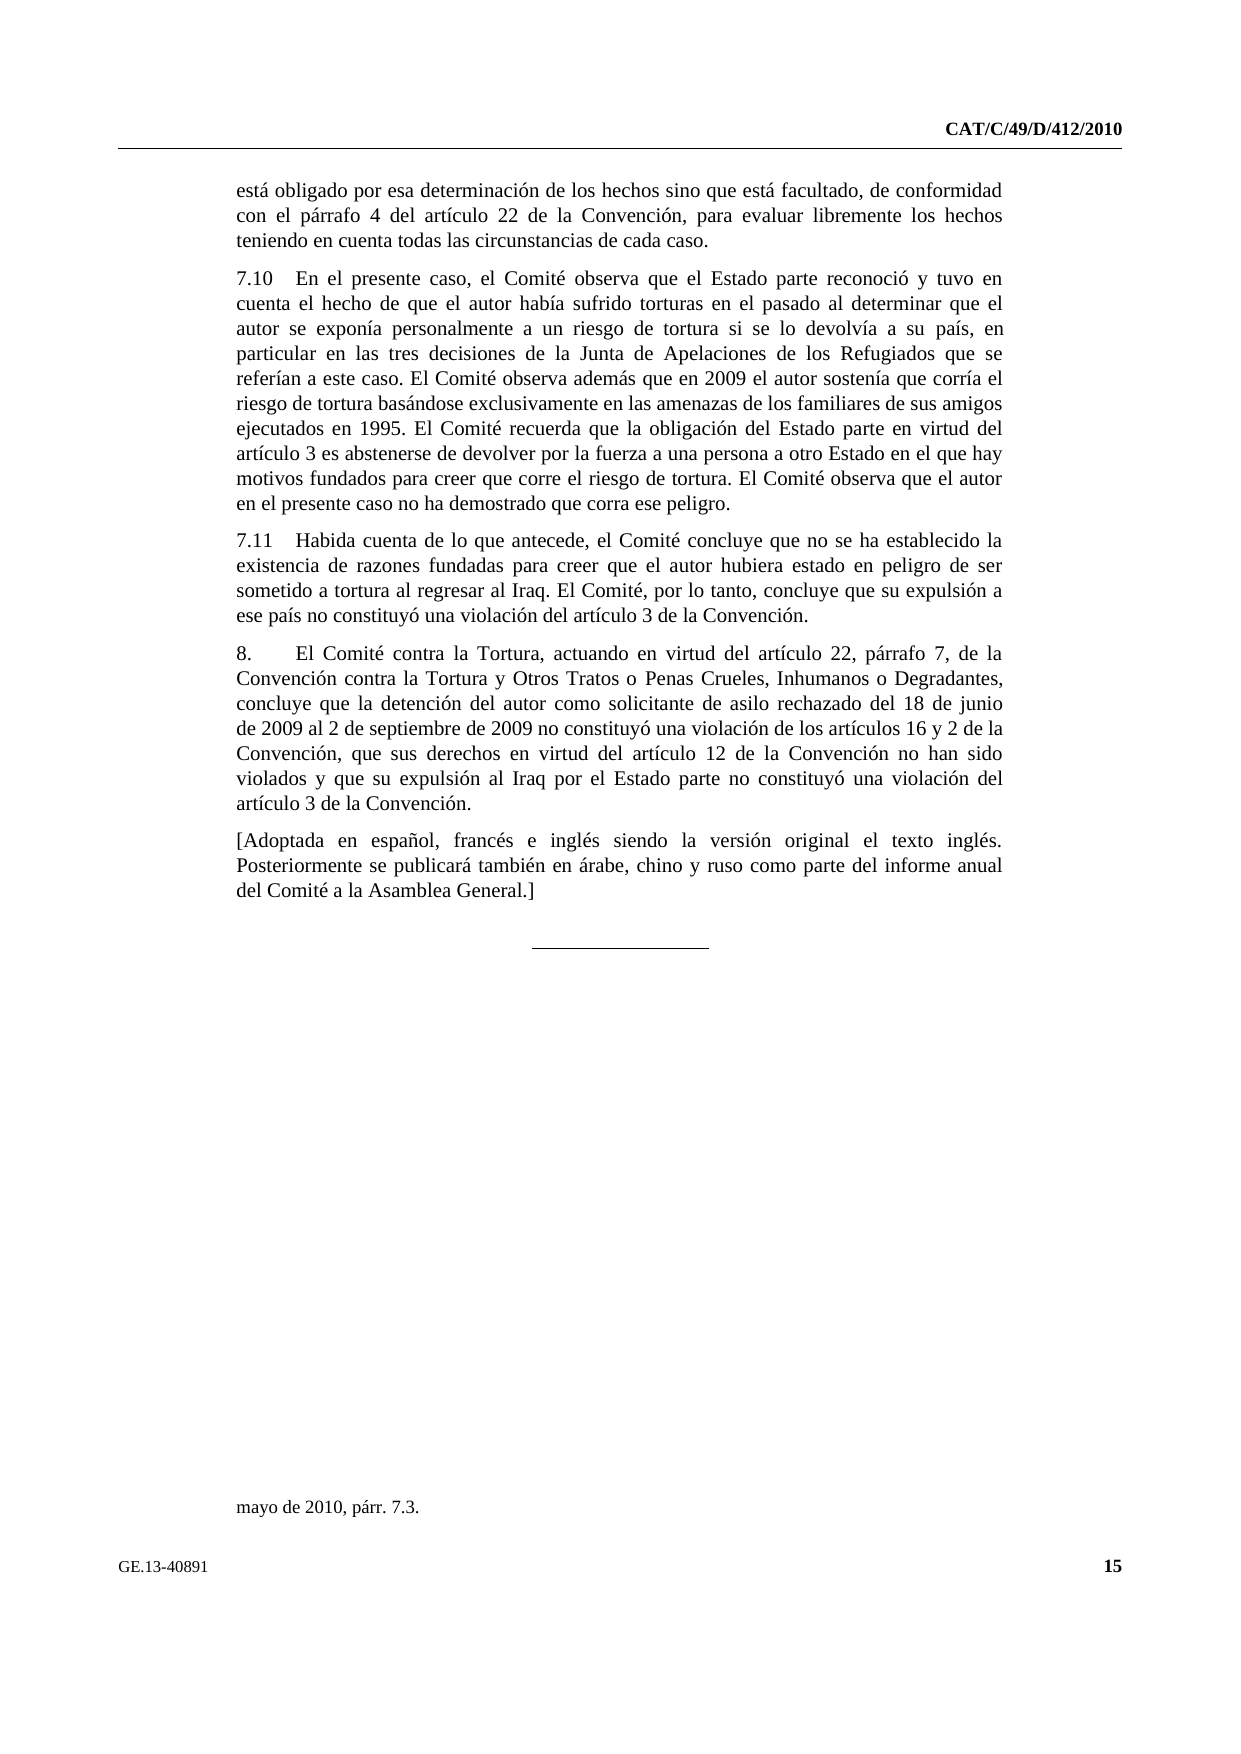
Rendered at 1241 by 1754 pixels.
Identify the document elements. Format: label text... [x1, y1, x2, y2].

text 7.11 Habida cuenta de lo que antecede, el Comité concluye que no se ha establecido la existencia de razones fundadas para creer que el autor hubiera estado en peligro de ser sometido a tortura al regresar al Iraq. El Comité, por lo tanto, concluye que su expulsión a ese país no constituyó una violación del artículo 3 de la Convención. [236, 527, 1004, 627]
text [236, 177, 1004, 252]
text [Adoptada en español, francés e inglés siendo la versión original el texto inglés. Posteriormente se publicará también en árabe, chino y ruso como parte del informe anual del Comité a la Asamblea General.] [236, 827, 1004, 902]
text 8. El Comité contra la Tortura, actuando en virtud del artículo 22, párrafo 7, de la Convención contra la Tortura y Otros Tratos o Penas Crueles, Inhumanos o Degradantes, concluye que la detención del autor como solicitante de asilo rechazado del 18 de junio de 2009 al 2 de septiembre de 2009 no constituyó una violación de los artículos 16 y 2 de la Convención, que sus derechos en virtud del artículo 12 de la Convención no han sido violados y que su expulsión al Iraq por el Estado parte no constituyó una violación del artículo 3 de la Convención. [236, 640, 1004, 815]
text 7.10 En el presente caso, el Comité observa que el Estado parte reconoció y tuvo en cuenta el hecho de que el autor había sufrido torturas en el pasado al determinar que el autor se exponía personalmente a un riesgo de tortura si se lo devolvía a su país, en particular en las tres decisiones de la Junta de Apelaciones de los Refugiados que se referían a este caso. El Comité observa además que en 2009 el autor sostenía que corría el riesgo de tortura basándose exclusivamente en las amenazas de los familiares de sus amigos ejecutados en 1995. El Comité recuerda que la obligación del Estado parte en virtud del artículo 3 es abstenerse de devolver por la fuerza a una persona a otro Estado en el que hay motivos fundados para creer que corre el riesgo de tortura. El Comité observa que el autor en el presente caso no ha demostrado que corra ese peligro. [236, 265, 1004, 515]
